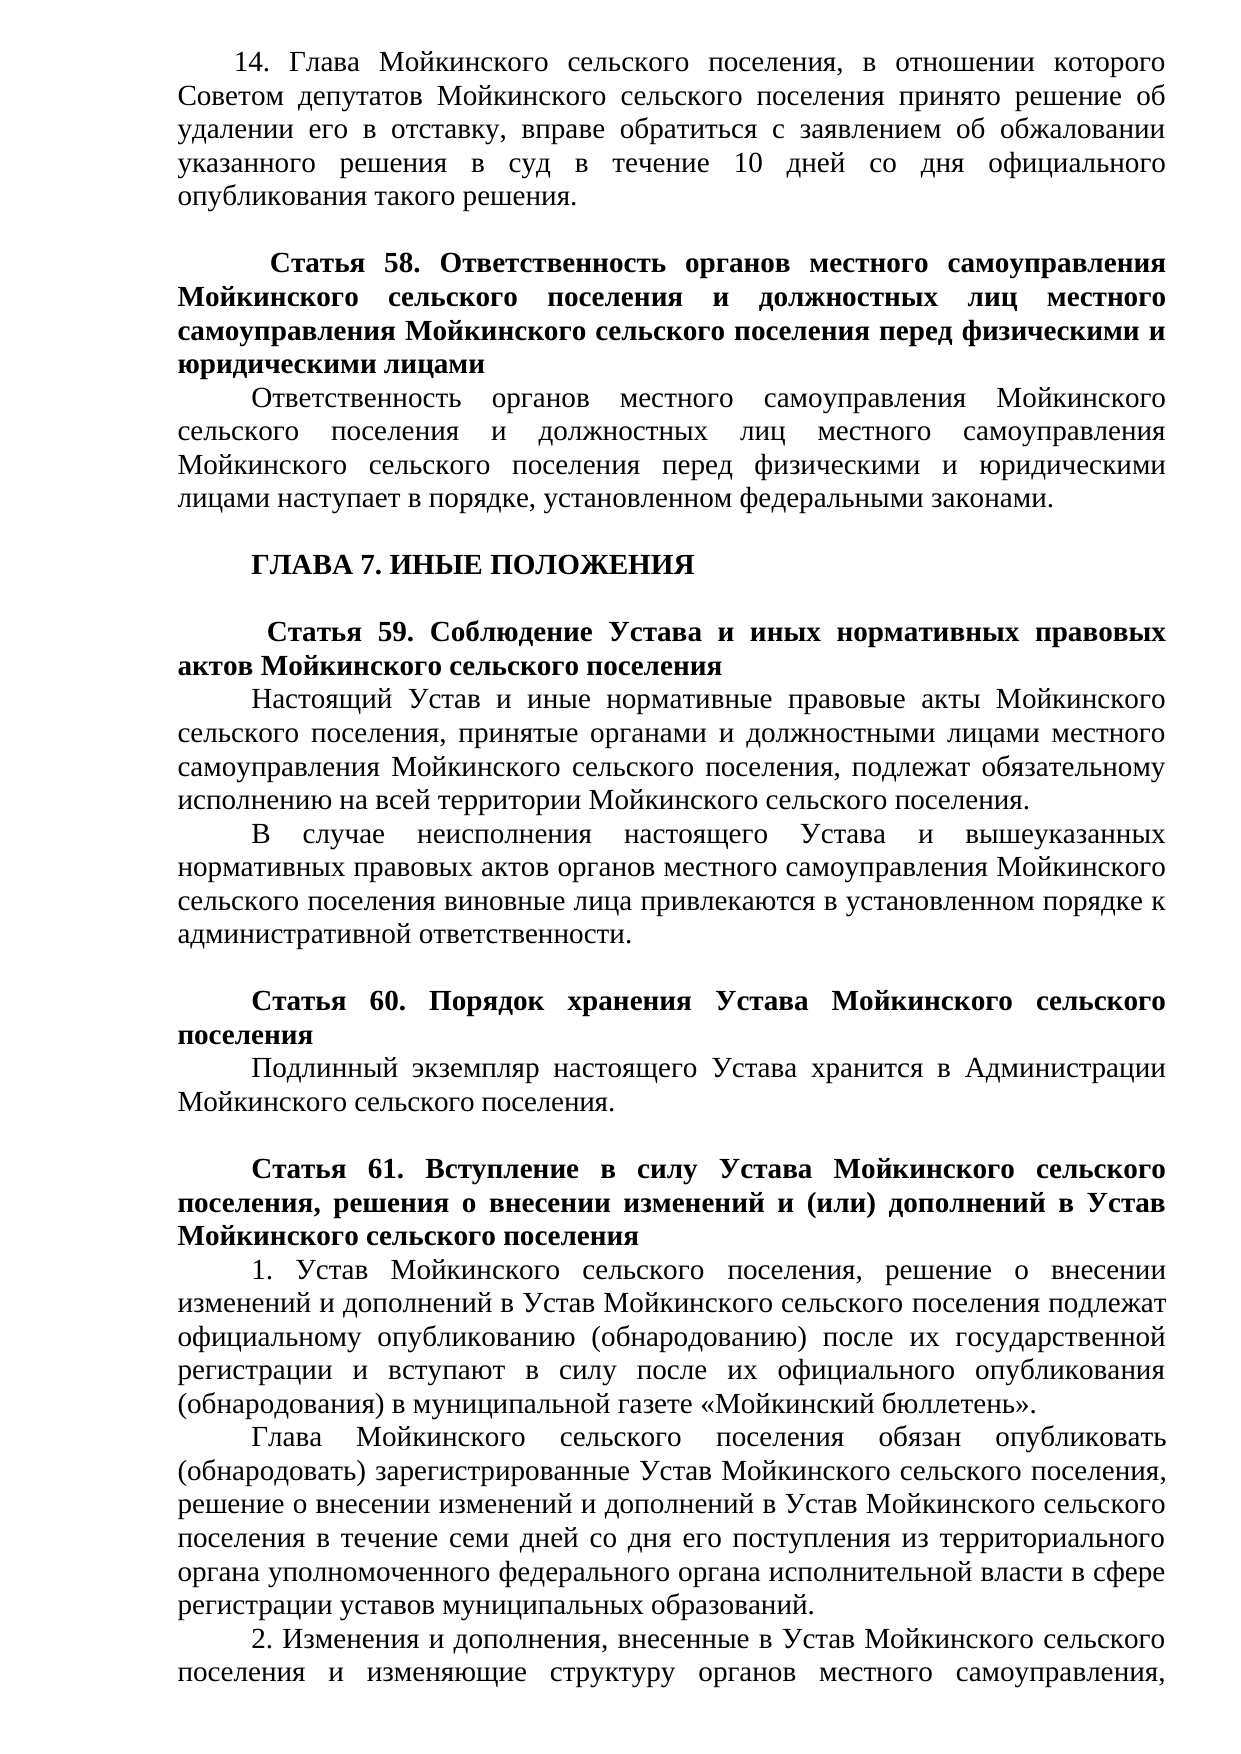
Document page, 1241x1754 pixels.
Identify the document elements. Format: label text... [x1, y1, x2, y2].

text Глава Мойкинского сельского поселения обязан опубликовать (обнародовать) зарегистрированные Устав Мойкинского сельского поселения, решение о внесении изменений и дополнений в Устав Мойкинского сельского поселения в течение семи дней со дня его поступления из территориального органа уполномоченного федерального органа исполнительной власти в сфере регистрации уставов муниципальных образований. [177, 1419, 1167, 1621]
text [177, 1621, 1167, 1688]
text ГЛАВА 7. ИНЫЕ ПОЛОЖЕНИЯ [177, 547, 1167, 581]
text Статья 60. Порядок хранения Устава Мойкинского сельского поселения [177, 983, 1167, 1051]
text 1. Устав Мойкинского сельского поселения, решение о внесении изменений и дополнений в Устав Мойкинского сельского поселения подлежат официальному опубликованию (обнародованию) после их государственной регистрации и вступают в силу после их официального опубликования (обнародования) в муниципальной газете «Мойкинский бюллетень». [177, 1252, 1167, 1419]
text Подлинный экземпляр настоящего Устава хранится в Администрации Мойкинского сельского поселения. [177, 1051, 1167, 1118]
text Настоящий Устав и иные нормативные правовые акты Мойкинского сельского поселения, принятые органами и должностными лицами местного самоуправления Мойкинского сельского поселения, подлежат обязательному исполнению на всей территории Мойкинского сельского поселения. [177, 682, 1167, 816]
text Ответственность органов местного самоуправления Мойкинского сельского поселения и должностных лиц местного самоуправления Мойкинского сельского поселения перед физическими и юридическими лицами наступает в порядке, установленном федеральными законами. [177, 380, 1167, 514]
text Статья 58. Ответственность органов местного самоуправления Мойкинского сельского поселения и должностных лиц местного самоуправления Мойкинского сельского поселения перед физическими и юридическими лицами [177, 246, 1167, 380]
text Статья 59. Соблюдение Устава и иных нормативных правовых актов Мойкинского сельского поселения [177, 614, 1167, 682]
text Статья 61. Вступление в силу Устава Мойкинского сельского поселения, решения о внесении изменений и (или) дополнений в Устав Мойкинского сельского поселения [177, 1151, 1167, 1252]
text В случае неисполнения настоящего Устава и вышеуказанных нормативных правовых актов органов местного самоуправления Мойкинского сельского поселения виновные лица привлекаются в установленном порядке к административной ответственности. [177, 816, 1167, 950]
text 14. Глава Мойкинского сельского поселения, в отношении которого Советом депутатов Мойкинского сельского поселения принято решение об удалении его в отставку, вправе обратиться с заявлением об обжаловании указанного решения в суд в течение 10 дней со дня официального опубликования такого решения. [177, 44, 1167, 212]
